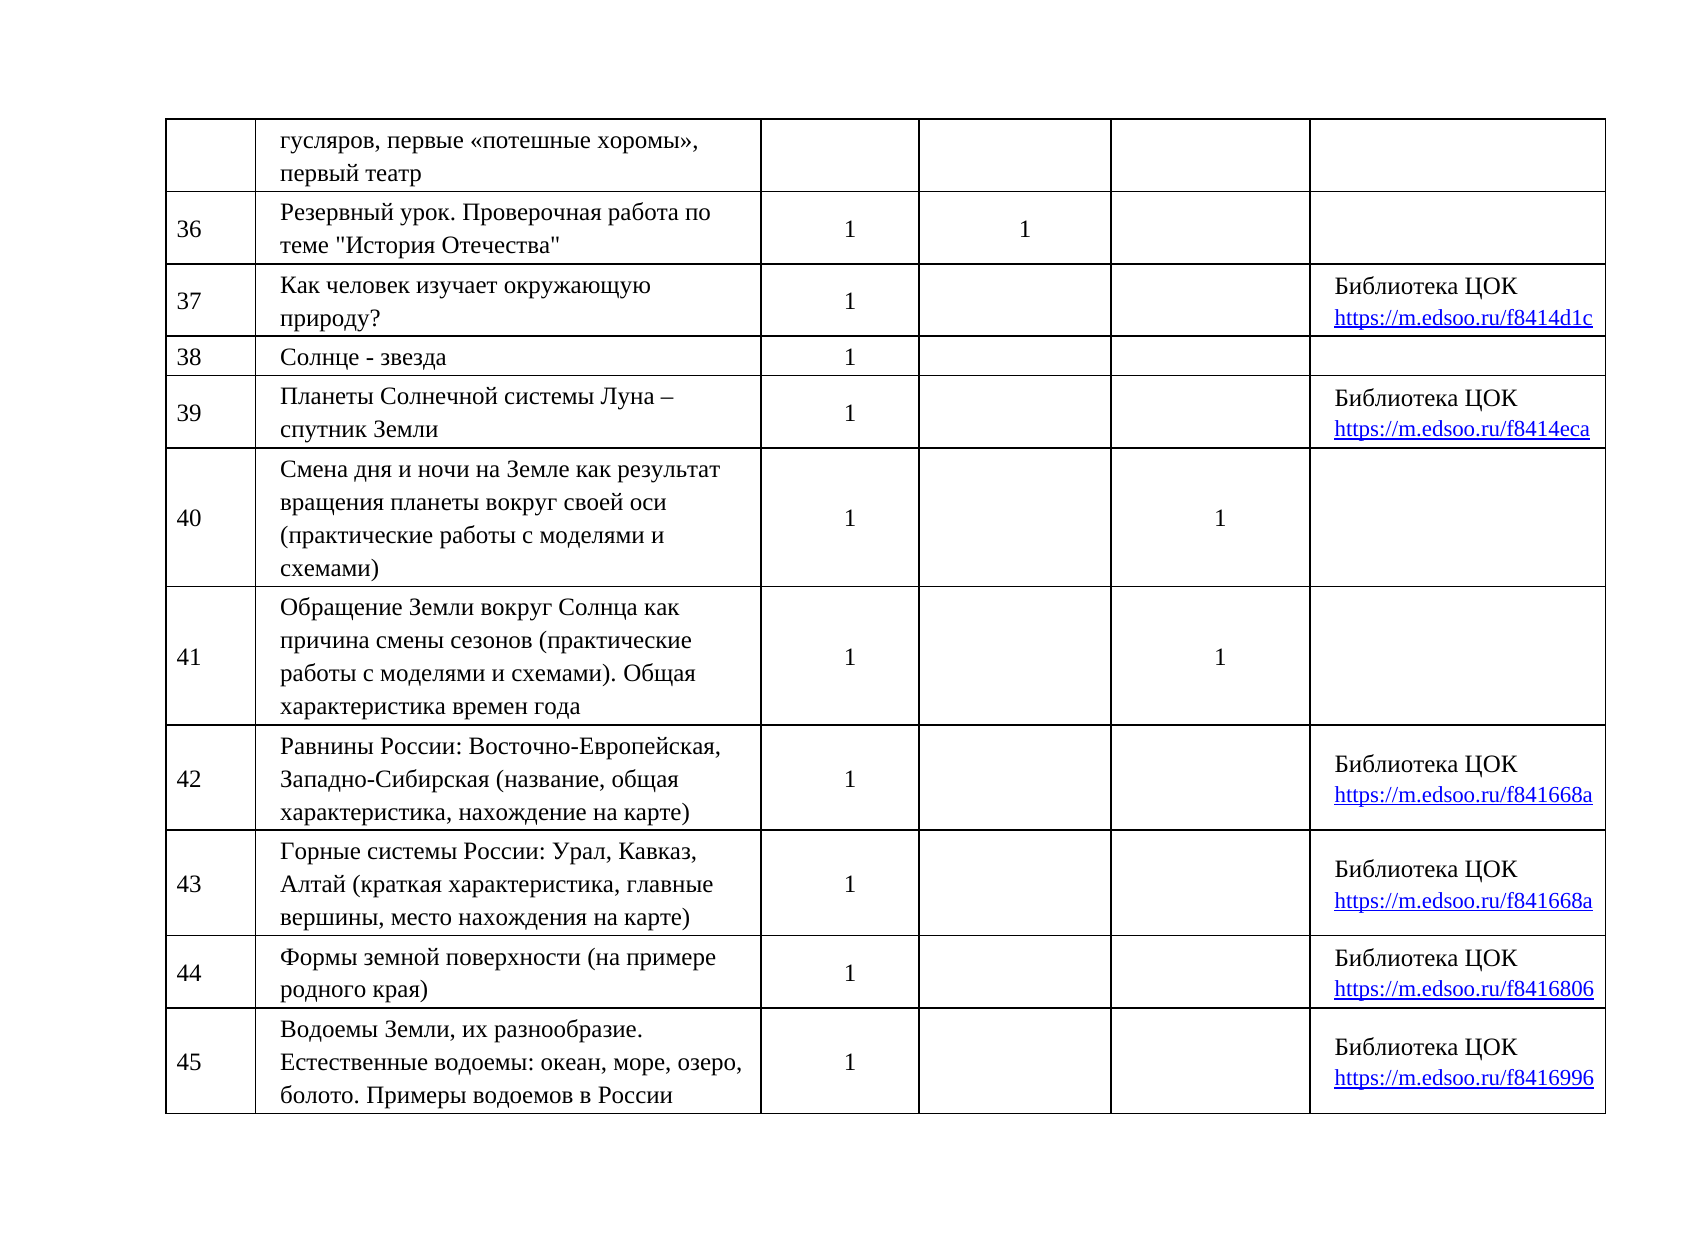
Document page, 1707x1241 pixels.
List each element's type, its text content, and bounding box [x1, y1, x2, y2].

table_cell [1112, 337, 1309, 375]
table_cell Смена дня и ночи на Земле как результат вращения планеты вокруг своей оси (практические работы с моделями и схемами) [256, 449, 760, 586]
table_cell 1 [1112, 587, 1309, 724]
table_cell Горные системы России: Урал, Кавказ, Алтай (краткая характеристика, главные вершины, место нахождения на карте) [256, 831, 760, 935]
table_cell Резервный урок. Проверочная работа по теме "История Отечества" [256, 192, 760, 263]
table_cell 1 [920, 192, 1110, 263]
table_cell [1311, 337, 1605, 375]
table_cell Солнце - звезда [256, 337, 760, 375]
table_cell 37 [167, 265, 255, 335]
table_cell Библиотека ЦОК https://m.edsoo.ru/f8414d1c [1311, 265, 1605, 335]
table_cell 1 [1112, 449, 1309, 586]
table_cell Формы земной поверхности (на примере родного края) [256, 936, 760, 1007]
table_cell [920, 337, 1110, 375]
table_cell 39 [167, 376, 255, 447]
table_cell Равнины России: Восточно-Европейская, Западно-Сибирская (название, общая характеристика, нахождение на карте) [256, 726, 760, 829]
table_cell Библиотека ЦОК https://m.edsoo.ru/f841668a [1311, 831, 1605, 935]
table_cell [1112, 726, 1309, 829]
table_cell 38 [167, 337, 255, 375]
table_cell [920, 936, 1110, 1007]
table_cell 1 [762, 337, 918, 375]
table_cell [920, 587, 1110, 724]
table_cell [920, 1009, 1110, 1113]
table_cell 1 [762, 449, 918, 586]
table_cell 41 [167, 587, 255, 724]
table_cell 42 [167, 726, 255, 829]
table_cell [920, 831, 1110, 935]
table_cell 44 [167, 936, 255, 1007]
table_cell 1 [762, 265, 918, 335]
table_cell [920, 265, 1110, 335]
table_cell Библиотека ЦОК https://m.edsoo.ru/f8416996 [1311, 1009, 1605, 1113]
table_cell Библиотека ЦОК https://m.edsoo.ru/f8416806 [1311, 936, 1605, 1007]
table_cell Как человек изучает окружающую природу? [256, 265, 760, 335]
table_cell 1 [762, 376, 918, 447]
table_cell Водоемы Земли, их разнообразие. Естественные водоемы: океан, море, озеро, болото. Примеры водоемов в России [256, 1009, 760, 1113]
table_cell [1112, 831, 1309, 935]
table_cell 1 [762, 936, 918, 1007]
table_cell Обращение Земли вокруг Солнца как причина смены сезонов (практические работы с моделями и схемами). Общая характеристика времен года [256, 587, 760, 724]
table_cell [1112, 265, 1309, 335]
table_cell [256, 120, 760, 191]
table_cell [1311, 587, 1605, 724]
table_cell Библиотека ЦОК https://m.edsoo.ru/f8414eca [1311, 376, 1605, 447]
table_cell 40 [167, 449, 255, 586]
table_cell [920, 449, 1110, 586]
table_cell 35 [167, 120, 255, 191]
table_cell [1112, 1009, 1309, 1113]
table_cell 1 [762, 192, 918, 263]
table_cell [1112, 376, 1309, 447]
table_cell [920, 376, 1110, 447]
table_cell 1 [762, 831, 918, 935]
table_cell [920, 120, 1110, 191]
table_cell 43 [167, 831, 255, 935]
table_cell [1112, 192, 1309, 263]
table_cell [1311, 192, 1605, 263]
table_cell 1 [762, 1009, 918, 1113]
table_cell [1311, 120, 1605, 191]
table_cell [920, 726, 1110, 829]
table_cell [1112, 936, 1309, 1007]
table_cell 1 [762, 726, 918, 829]
table_cell 45 [167, 1009, 255, 1113]
table_cell 1 [762, 587, 918, 724]
table_cell Планеты Солнечной системы Луна – спутник Земли [256, 376, 760, 447]
table_cell 1 [762, 120, 918, 191]
table_cell [1311, 449, 1605, 586]
table_cell [1112, 120, 1309, 191]
table_cell Библиотека ЦОК https://m.edsoo.ru/f841668a [1311, 726, 1605, 829]
table_cell 36 [167, 192, 255, 263]
